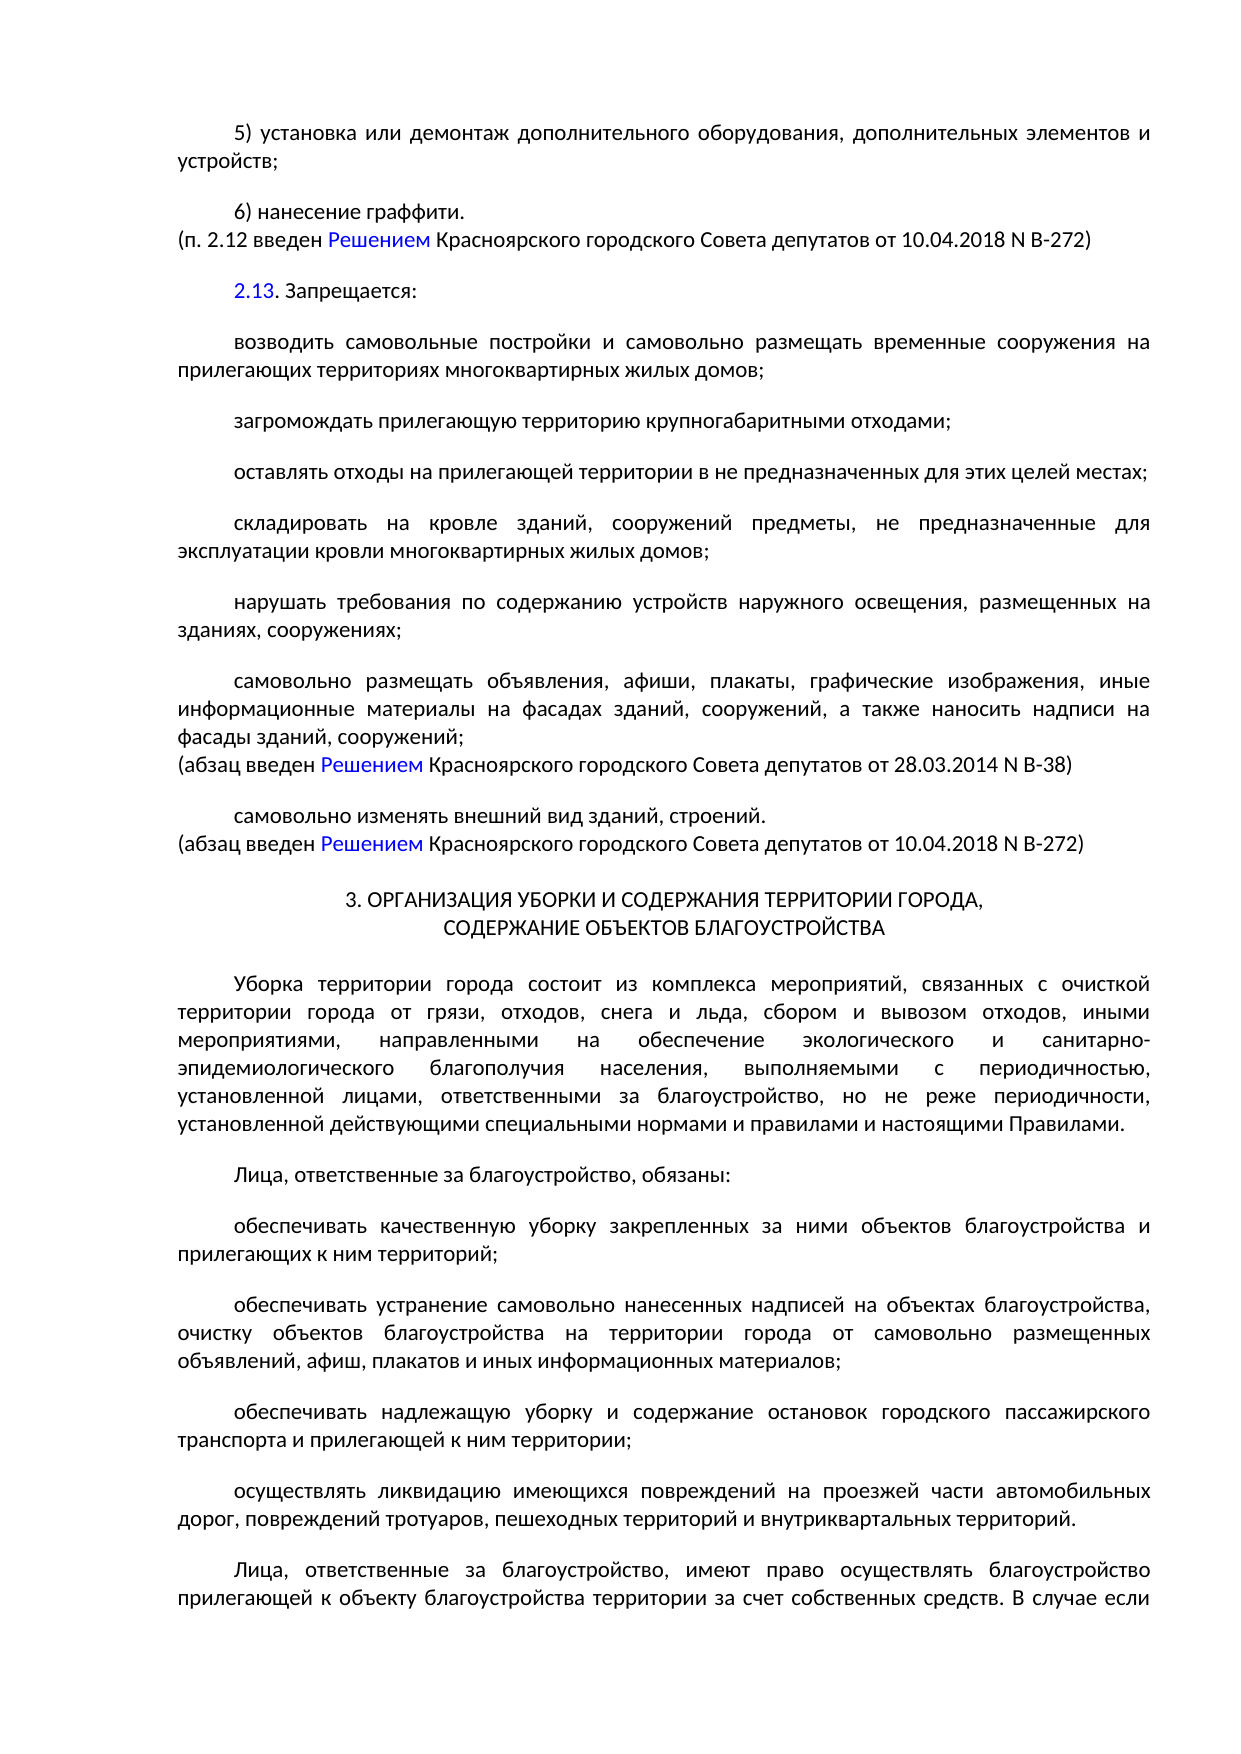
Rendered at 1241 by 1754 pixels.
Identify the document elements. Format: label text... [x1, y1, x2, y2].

text осуществлять ликвидацию имеющихся повреждений на проезжей части автомобильных дорог, повреждений тротуаров, пешеходных территорий и внутриквартальных территорий. [177, 1476, 1152, 1532]
text 6) нанесение граффити. [177, 197, 1152, 225]
text (абзац введен Решением Красноярского городского Совета депутатов от 10.04.2018 N В-272) [177, 829, 1152, 857]
text Лица, ответственные за благоустройство, обязаны: [177, 1160, 1152, 1188]
text 5) установка или демонтаж дополнительного оборудования, дополнительных элементов и устройств; [177, 118, 1152, 174]
text (абзац введен Решением Красноярского городского Совета депутатов от 28.03.2014 N В-38) [177, 750, 1152, 778]
text 2.13. Запрещается: [177, 276, 1152, 304]
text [177, 1555, 1152, 1611]
text складировать на кровле зданий, сооружений предметы, не предназначенные для эксплуатации кровли многоквартирных жилых домов; [177, 508, 1152, 564]
text (п. 2.12 введен Решением Красноярского городского Совета депутатов от 10.04.2018 N В-272) [177, 225, 1152, 253]
text самовольно размещать объявления, афиши, плакаты, графические изображения, иные информационные материалы на фасадах зданий, сооружений, а также наносить надписи на фасады зданий, сооружений; [177, 666, 1152, 750]
text возводить самовольные постройки и самовольно размещать временные сооружения на прилегающих территориях многоквартирных жилых домов; [177, 327, 1152, 383]
text Уборка территории города состоит из комплекса мероприятий, связанных с очисткой территории города от грязи, отходов, снега и льда, сбором и вывозом отходов, иными мероприятиями, направленными на обеспечение экологического и санитарно-эпидемиологического благополучия населения, выполняемыми с периодичностью, установленной лицами, ответственными за благоустройство, но не реже периодичности, установленной действующими специальными нормами и правилами и настоящими Правилами. [177, 969, 1152, 1137]
text оставлять отходы на прилегающей территории в не предназначенных для этих целей местах; [177, 457, 1152, 485]
text СОДЕРЖАНИЕ ОБЪЕКТОВ БЛАГОУСТРОЙСТВА [177, 913, 1152, 941]
text нарушать требования по содержанию устройств наружного освещения, размещенных на зданиях, сооружениях; [177, 587, 1152, 643]
text обеспечивать устранение самовольно нанесенных надписей на объектах благоустройства, очистку объектов благоустройства на территории города от самовольно размещенных объявлений, афиш, плакатов и иных информационных материалов; [177, 1290, 1152, 1374]
text 3. ОРГАНИЗАЦИЯ УБОРКИ И СОДЕРЖАНИЯ ТЕРРИТОРИИ ГОРОДА, [177, 885, 1152, 913]
text обеспечивать надлежащую уборку и содержание остановок городского пассажирского транспорта и прилегающей к ним территории; [177, 1397, 1152, 1453]
text самовольно изменять внешний вид зданий, строений. [177, 801, 1152, 829]
text обеспечивать качественную уборку закрепленных за ними объектов благоустройства и прилегающих к ним территорий; [177, 1211, 1152, 1267]
text загромождать прилегающую территорию крупногабаритными отходами; [177, 406, 1152, 434]
